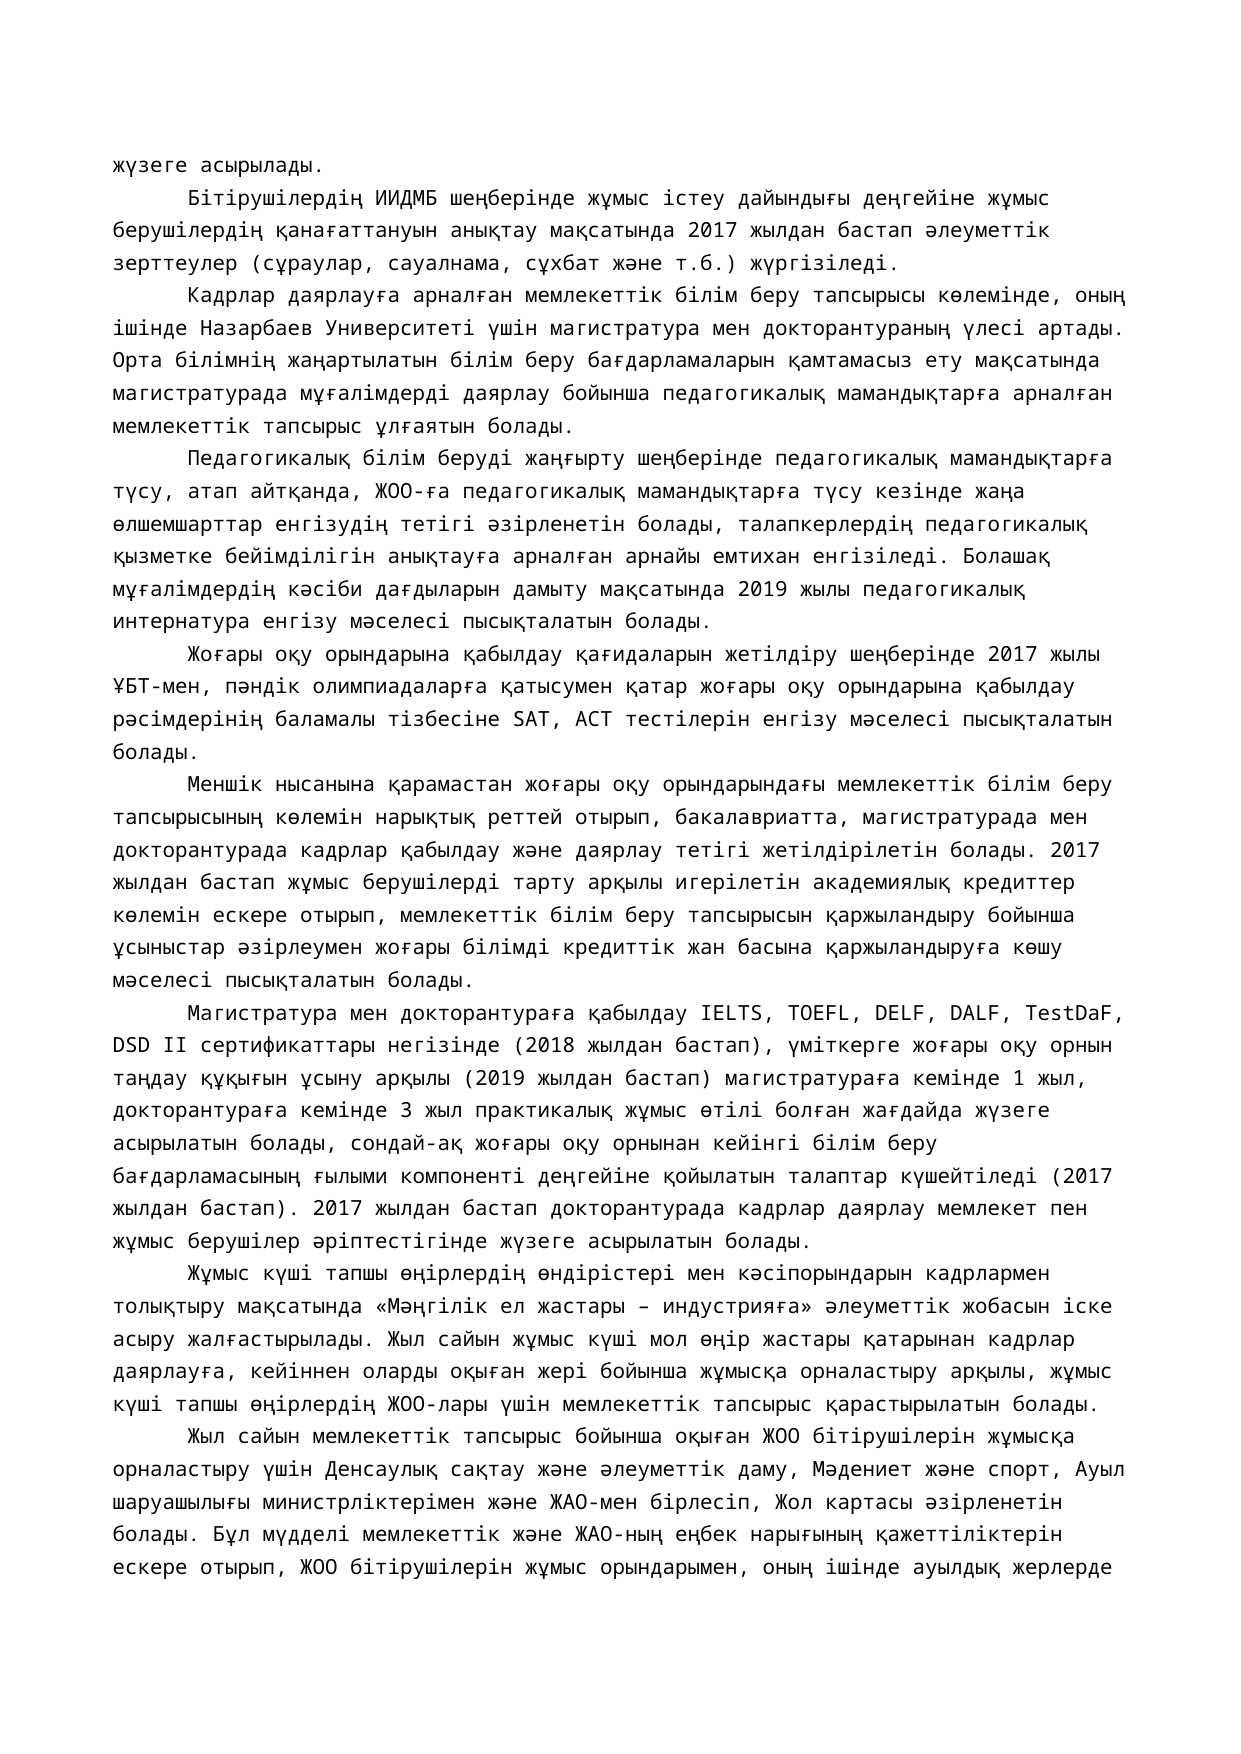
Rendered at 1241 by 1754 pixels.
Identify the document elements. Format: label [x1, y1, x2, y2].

text [112, 150, 1128, 1580]
